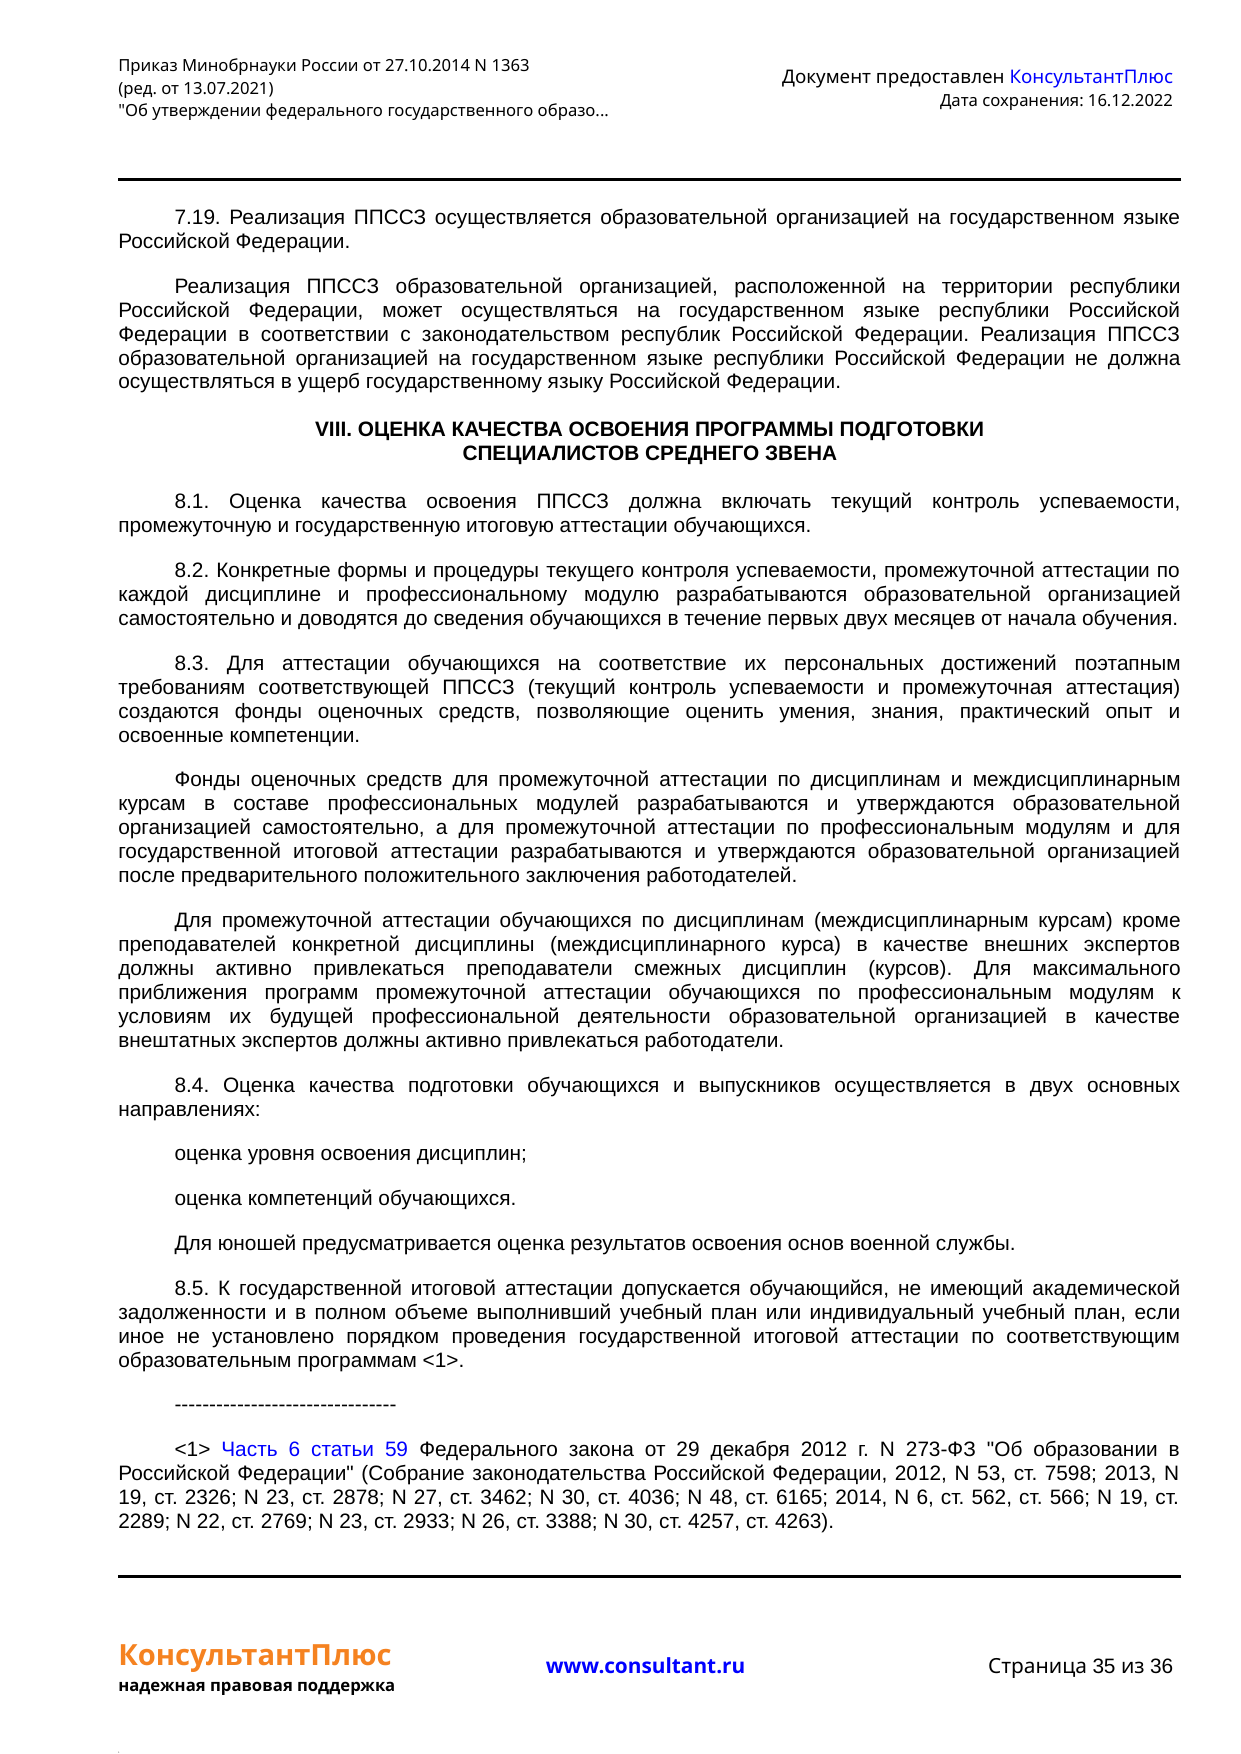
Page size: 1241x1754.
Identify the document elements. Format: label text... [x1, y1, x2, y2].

text 8.2. Конкретные формы и процедуры текущего контроля успеваемости, промежуточной аттестации по каждой дисциплине и профессиональному модулю разрабатываются образовательной организацией самостоятельно и доводятся до сведения обучающихся в течение первых двух месяцев от начала обучения. [118, 558, 1181, 630]
text Фонды оценочных средств для промежуточной аттестации по дисциплинам и междисциплинарным курсам в составе профессиональных модулей разрабатываются и утверждаются образовательной организацией самостоятельно, а для промежуточной аттестации по профессиональным модулям и для государственной итоговой аттестации разрабатываются и утверждаются образовательной организацией после предварительного положительного заключения работодателей. [118, 767, 1181, 887]
text оценка компетенций обучающихся. [118, 1186, 1181, 1210]
text 8.4. Оценка качества подготовки обучающихся и выпускников осуществляется в двух основных направлениях: [118, 1072, 1181, 1120]
title СПЕЦИАЛИСТОВ СРЕДНЕГО ЗВЕНА [118, 441, 1181, 465]
text Реализация ППССЗ образовательной организацией, расположенной на территории республики Российской Федерации, может осуществляться на государственном языке республики Российской Федерации в соответствии с законодательством республик Российской Федерации. Реализация ППССЗ образовательной организацией на государственном языке республики Российской Федерации не должна осуществляться в ущерб государственному языку Российской Федерации. [118, 273, 1181, 393]
text Для промежуточной аттестации обучающихся по дисциплинам (междисциплинарным курсам) кроме преподавателей конкретной дисциплины (междисциплинарного курса) в качестве внешних экспертов должны активно привлекаться преподаватели смежных дисциплин (курсов). Для максимального приближения программ промежуточной аттестации обучающихся по профессиональным модулям к условиям их будущей профессиональной деятельности образовательной организацией в качестве внештатных экспертов должны активно привлекаться работодатели. [118, 908, 1181, 1052]
text Для юношей предусматривается оценка результатов освоения основ военной службы. [118, 1231, 1181, 1255]
text <1> Часть 6 статьи 59 Федерального закона от 29 декабря 2012 г. N 273-ФЗ "Об образовании в Российской Федерации" (Собрание законодательства Российской Федерации, 2012, N 53, ст. 7598; 2013, N 19, ст. 2326; N 23, ст. 2878; N 27, ст. 3462; N 30, ст. 4036; N 48, ст. 6165; 2014, N 6, ст. 562, ст. 566; N 19, ст. 2289; N 22, ст. 2769; N 23, ст. 2933; N 26, ст. 3388; N 30, ст. 4257, ст. 4263). [118, 1437, 1181, 1533]
text 8.3. Для аттестации обучающихся на соответствие их персональных достижений поэтапным требованиям соответствующей ППССЗ (текущий контроль успеваемости и промежуточная аттестация) создаются фонды оценочных средств, позволяющие оценить умения, знания, практический опыт и освоенные компетенции. [118, 651, 1181, 746]
text -------------------------------- [118, 1392, 1181, 1416]
text 7.19. Реализация ППССЗ осуществляется образовательной организацией на государственном языке Российской Федерации. [118, 205, 1181, 253]
text 8.1. Оценка качества освоения ППССЗ должна включать текущий контроль успеваемости, промежуточную и государственную итоговую аттестации обучающихся. [118, 489, 1181, 537]
text 8.5. К государственной итоговой аттестации допускается обучающийся, не имеющий академической задолженности и в полном объеме выполнивший учебный план или индивидуальный учебный план, если иное не установлено порядком проведения государственной итоговой аттестации по соответствующим образовательным программам <1>. [118, 1276, 1181, 1371]
text оценка уровня освоения дисциплин; [118, 1141, 1181, 1165]
title VIII. ОЦЕНКА КАЧЕСТВА ОСВОЕНИЯ ПРОГРАММЫ ПОДГОТОВКИ [118, 417, 1181, 441]
